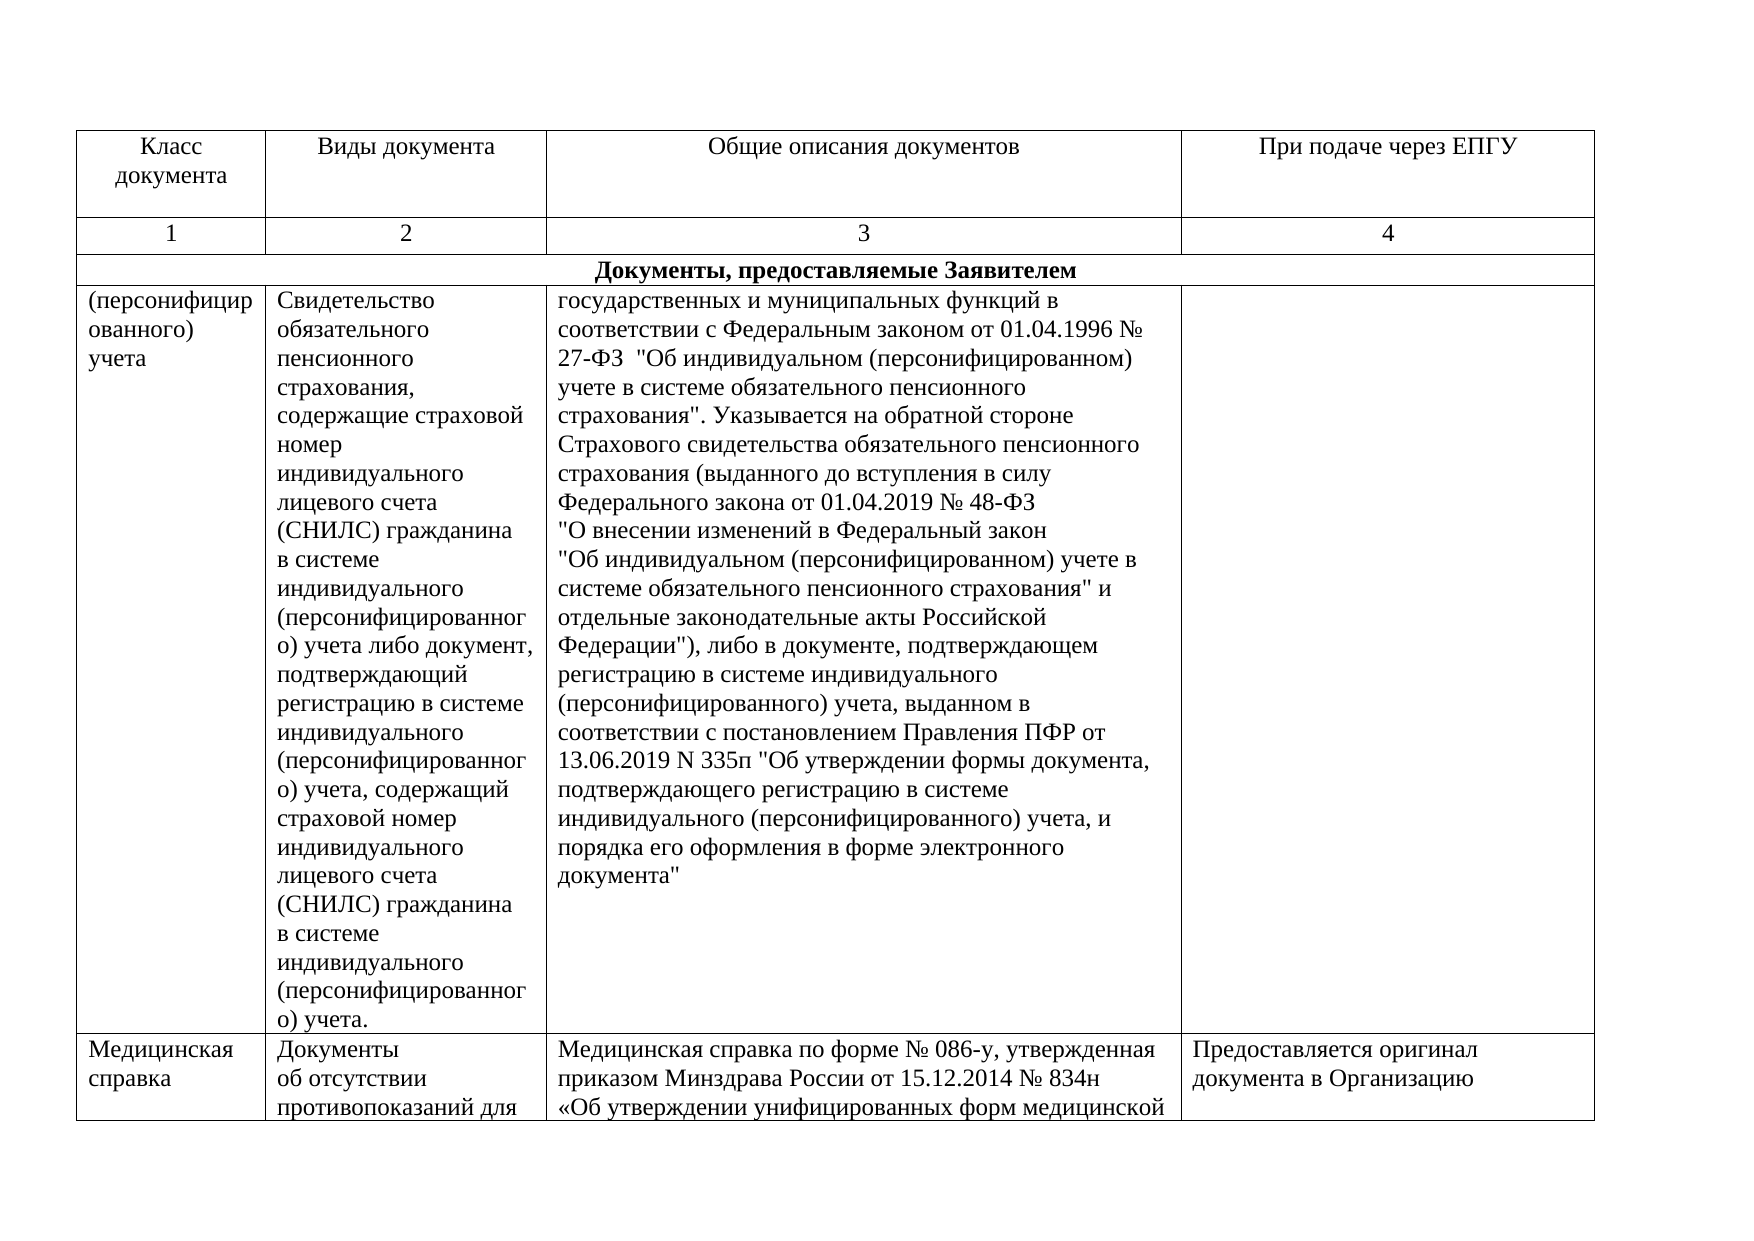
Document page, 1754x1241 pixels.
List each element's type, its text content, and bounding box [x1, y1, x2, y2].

table_cell 2 [266, 218, 546, 254]
table_header При подаче через ЕПГУ [1182, 131, 1594, 217]
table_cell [266, 1034, 546, 1120]
table_header Класс документа [77, 131, 265, 217]
table_header Виды документа [266, 131, 546, 217]
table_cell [77, 286, 265, 1033]
table_header Общие описания документов [547, 131, 1181, 217]
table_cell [1182, 1034, 1594, 1120]
table_cell 4 [1182, 218, 1594, 254]
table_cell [1182, 286, 1594, 1033]
table_cell Документы, предоставляемые Заявителем [77, 255, 1594, 284]
table_cell 3 [547, 218, 1181, 254]
table_cell Медицинская справка [77, 1034, 265, 1120]
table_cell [266, 286, 546, 1033]
table_cell 1 [77, 218, 265, 254]
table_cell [547, 286, 1181, 1033]
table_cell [547, 1034, 1181, 1120]
